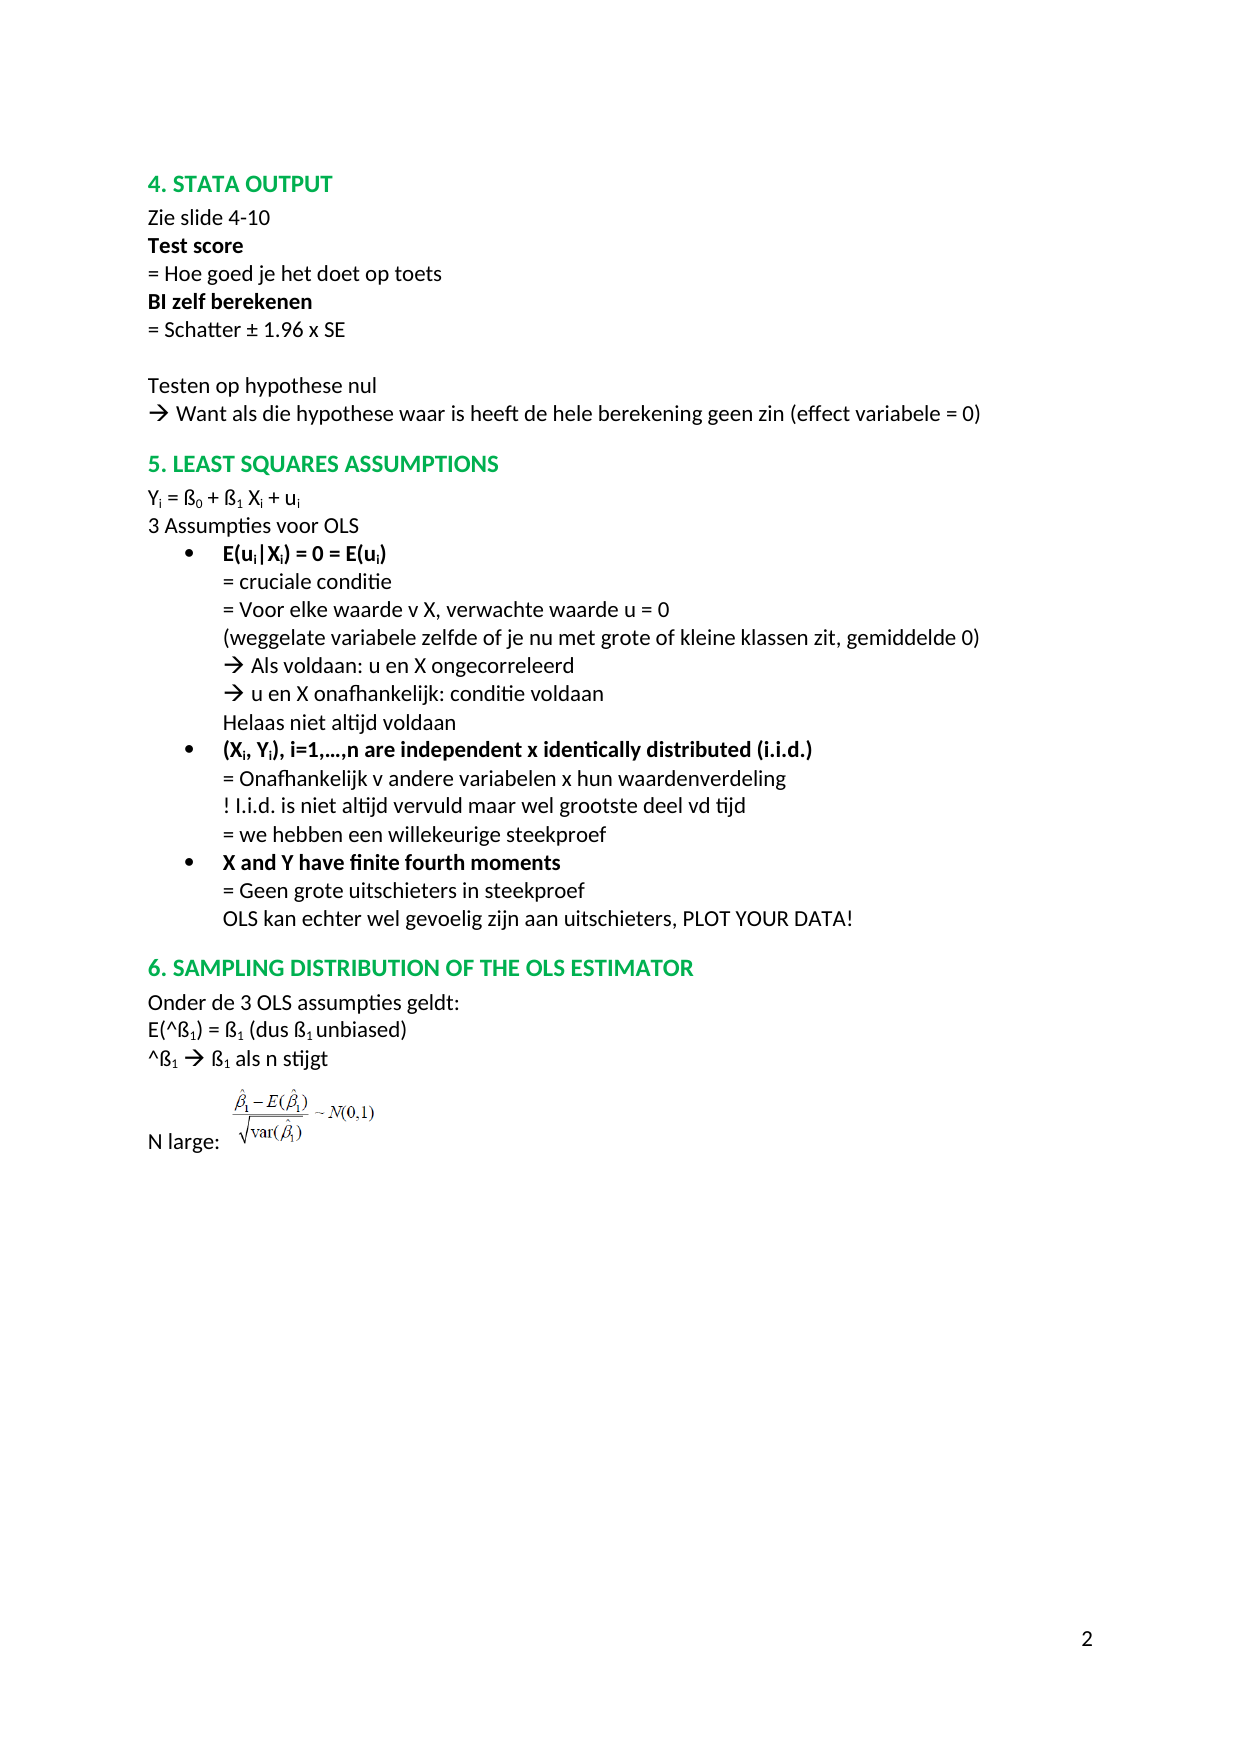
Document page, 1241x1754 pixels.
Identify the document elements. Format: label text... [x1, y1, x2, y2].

text 3 Assumpties voor OLS [148, 511, 1093, 539]
text BI zelf berekenen [148, 287, 1093, 316]
text 4. STATA OUTPUT [148, 168, 1093, 199]
text Testen op hypothese nul [148, 372, 1093, 399]
text Yi = ß0 + ß1 Xi + ui [148, 483, 1093, 511]
picture [225, 1071, 388, 1150]
text Onder de 3 OLS assumpties geldt: [148, 988, 1093, 1016]
text 6. SAMPLING DISTRIBUTION OF THE OLS ESTIMATOR [148, 953, 1093, 983]
text Zie slide 4-10 [148, 203, 1093, 231]
text 5. LEAST SQUARES ASSUMPTIONS [148, 448, 1093, 479]
list E(ui|Xi) = 0 = E(ui) = cruciale conditie = Voor elke waarde v X, verwachte waarde u = 0 (weggelate variabele zelfde of je nu met grote of kleine klassen zit, gemiddelde 0) Als voldaan: u en X ongecorreleerd u en X onafhankelijk: conditie voldaan Helaas niet altijd voldaan [185, 539, 1093, 736]
text = Schatter ± 1.96 x SE [148, 316, 1093, 343]
text Want als die hypothese waar is heeft de hele berekening geen zin (effect variabele = 0) [148, 399, 1093, 428]
list X and Y have finite fourth moments = Geen grote uitschieters in steekproef OLS kan echter wel gevoelig zijn aan uitschieters, PLOT YOUR DATA! [185, 848, 1093, 932]
text = Hoe goed je het doet op toets [148, 259, 1093, 287]
list (Xi, Yi), i=1,…,n are independent x identically distributed (i.i.d.) = Onafhankelijk v andere variabelen x hun waardenverdeling ! I.i.d. is niet altijd vervuld maar wel grootste deel vd tijd = we hebben een willekeurige steekproef [185, 736, 1093, 848]
text ^ß1 ß1 als n stijgt [148, 1044, 1093, 1072]
text N large: [148, 1072, 1093, 1156]
text E(^ß1) = ß1 (dus ß1 unbiased) [148, 1016, 1093, 1044]
text Test score [148, 231, 1093, 259]
